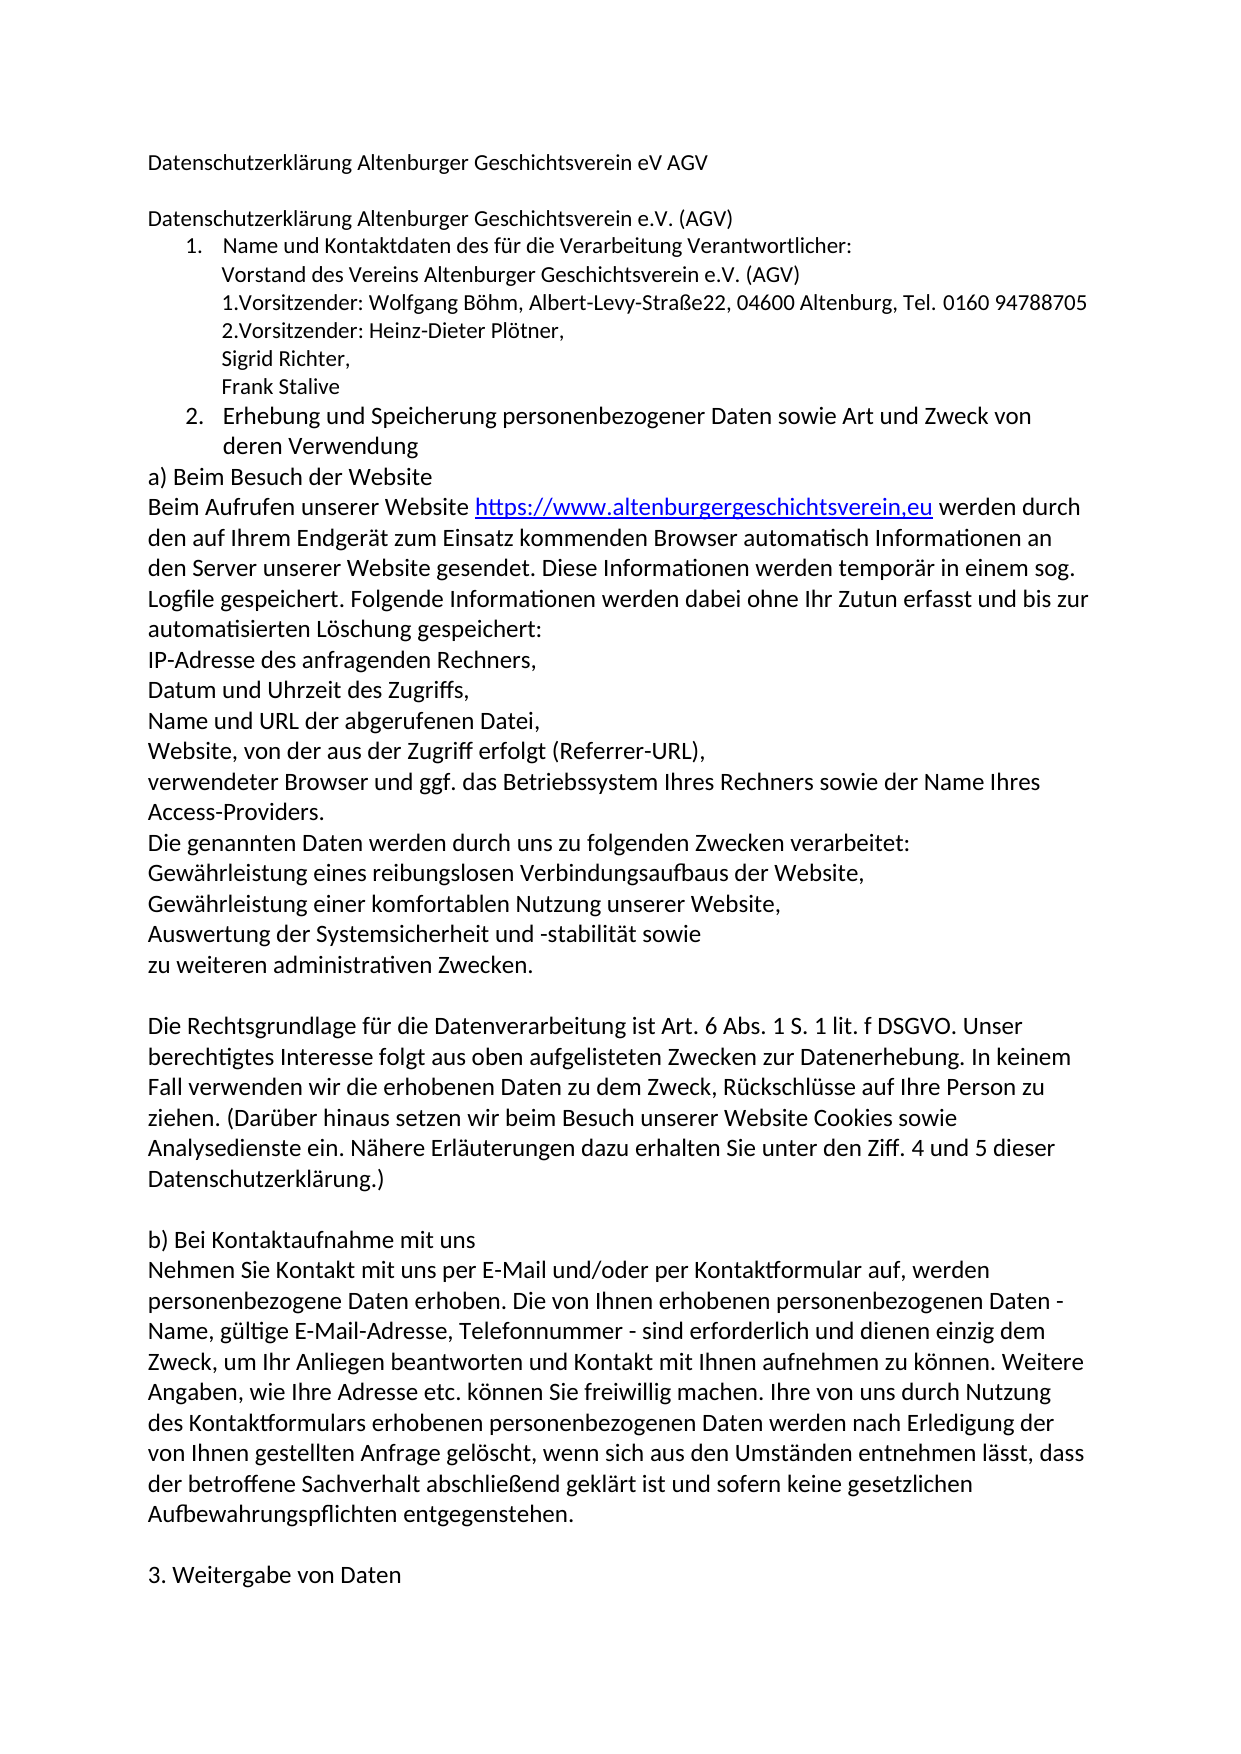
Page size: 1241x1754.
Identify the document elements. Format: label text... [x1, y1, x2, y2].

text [148, 980, 1093, 1621]
list Name und Kontaktdaten des für die Verarbeitung Verantwortlicher: [185, 232, 1093, 260]
list Erhebung und Speicherung personenbezogener Daten sowie Art und Zweck von deren Verwendung [185, 400, 1093, 461]
text a) Beim Besuch der Website Beim Aufrufen unserer Website https://www.altenburgergeschichtsverein,eu werden durch den auf Ihrem Endgerät zum Einsatz kommenden Browser automatisch Informationen an den Server unserer Website gesendet. Diese Informationen werden temporär in einem sog. Logfile gespeichert. Folgende Informationen werden dabei ohne Ihr Zutun erfasst und bis zur automatisierten Löschung gespeichert: [148, 461, 1093, 644]
text zu weiteren administrativen Zwecken. [148, 949, 1093, 980]
text 2.Vorsitzender: Heinz-Dieter Plötner, [148, 316, 1093, 344]
text Gewährleistung eines reibungslosen Verbindungsaufbaus der Website, [148, 858, 1093, 888]
text Sigrid Richter, [148, 344, 1093, 372]
text Gewährleistung einer komfortablen Nutzung unserer Website, [148, 888, 1093, 919]
text verwendeter Browser und ggf. das Betriebssystem Ihres Rechners sowie der Name Ihres Access-Providers. [148, 766, 1093, 827]
text Datum und Uhrzeit des Zugriffs, [148, 674, 1093, 705]
text Website, von der aus der Zugriff erfolgt (Referrer-URL), [148, 736, 1093, 766]
text Datenschutzerklärung Altenburger Geschichtsverein e.V. (AGV) [148, 204, 1093, 232]
text 1.Vorsitzender: Wolfgang Böhm, Albert-Levy-Straße22, 04600 Altenburg, Tel. 0160 94788705 [148, 288, 1093, 316]
text Auswertung der Systemsicherheit und -stabilität sowie [148, 919, 1093, 949]
text IP-Adresse des anfragenden Rechners, [148, 644, 1093, 674]
text Vorstand des Vereins Altenburger Geschichtsverein e.V. (AGV) [148, 260, 1093, 288]
text Die genannten Daten werden durch uns zu folgenden Zwecken verarbeitet: [148, 827, 1093, 858]
text Datenschutzerklärung Altenburger Geschichtsverein eV AGV [148, 148, 1093, 176]
text Frank Stalive [148, 372, 1093, 400]
text Name und URL der abgerufenen Datei, [148, 705, 1093, 736]
